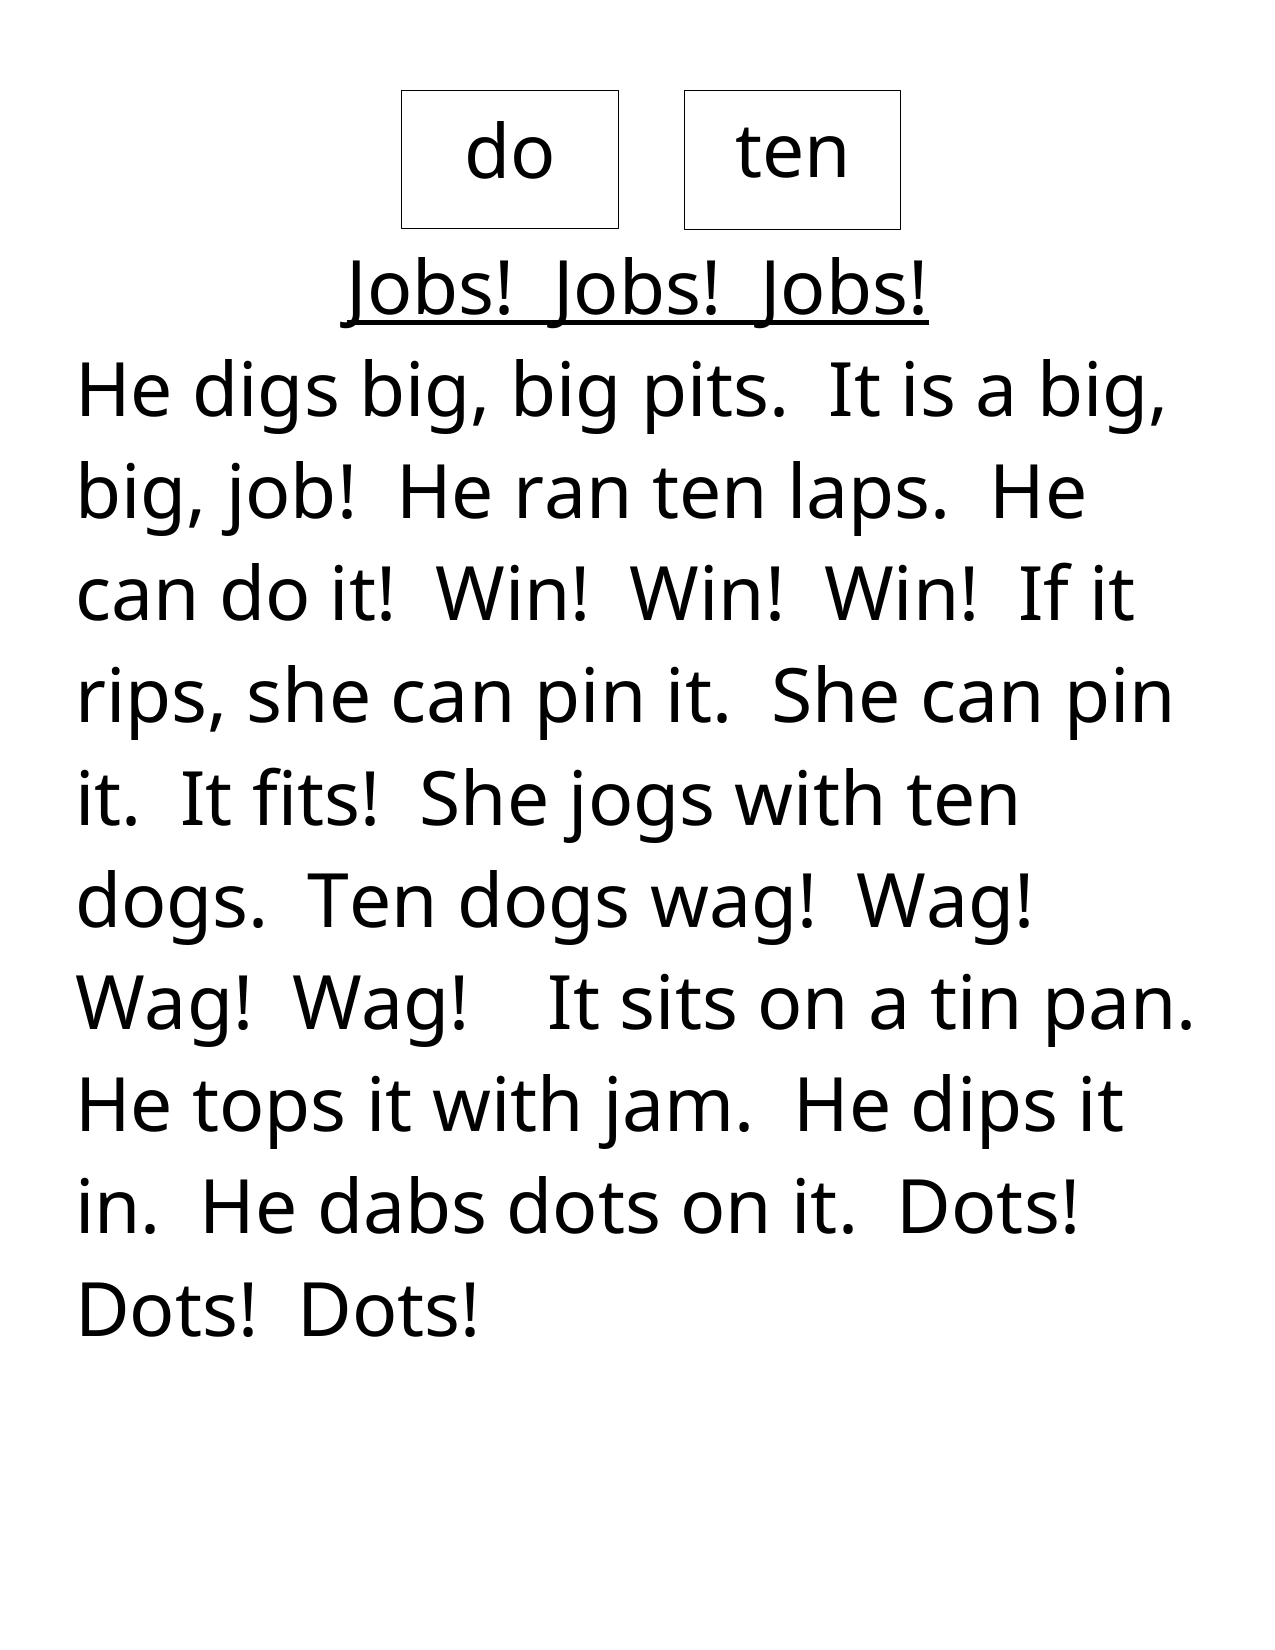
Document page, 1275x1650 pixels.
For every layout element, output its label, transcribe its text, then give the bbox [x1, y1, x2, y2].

text Jobs! Jobs! Jobs! [75, 234, 1200, 336]
text He digs big, big pits. It is a big, big, job! He ran ten laps. He can do it! Win! Win! Win! If it rips, she can pin it. She can pin it. It fits! She jogs with ten dogs. Ten dogs wag! Wag! Wag! Wag! It sits on a tin pan. He tops it with jam. He dips it in. He dabs dots on it. Dots! Dots! Dots! [75, 336, 1200, 1358]
